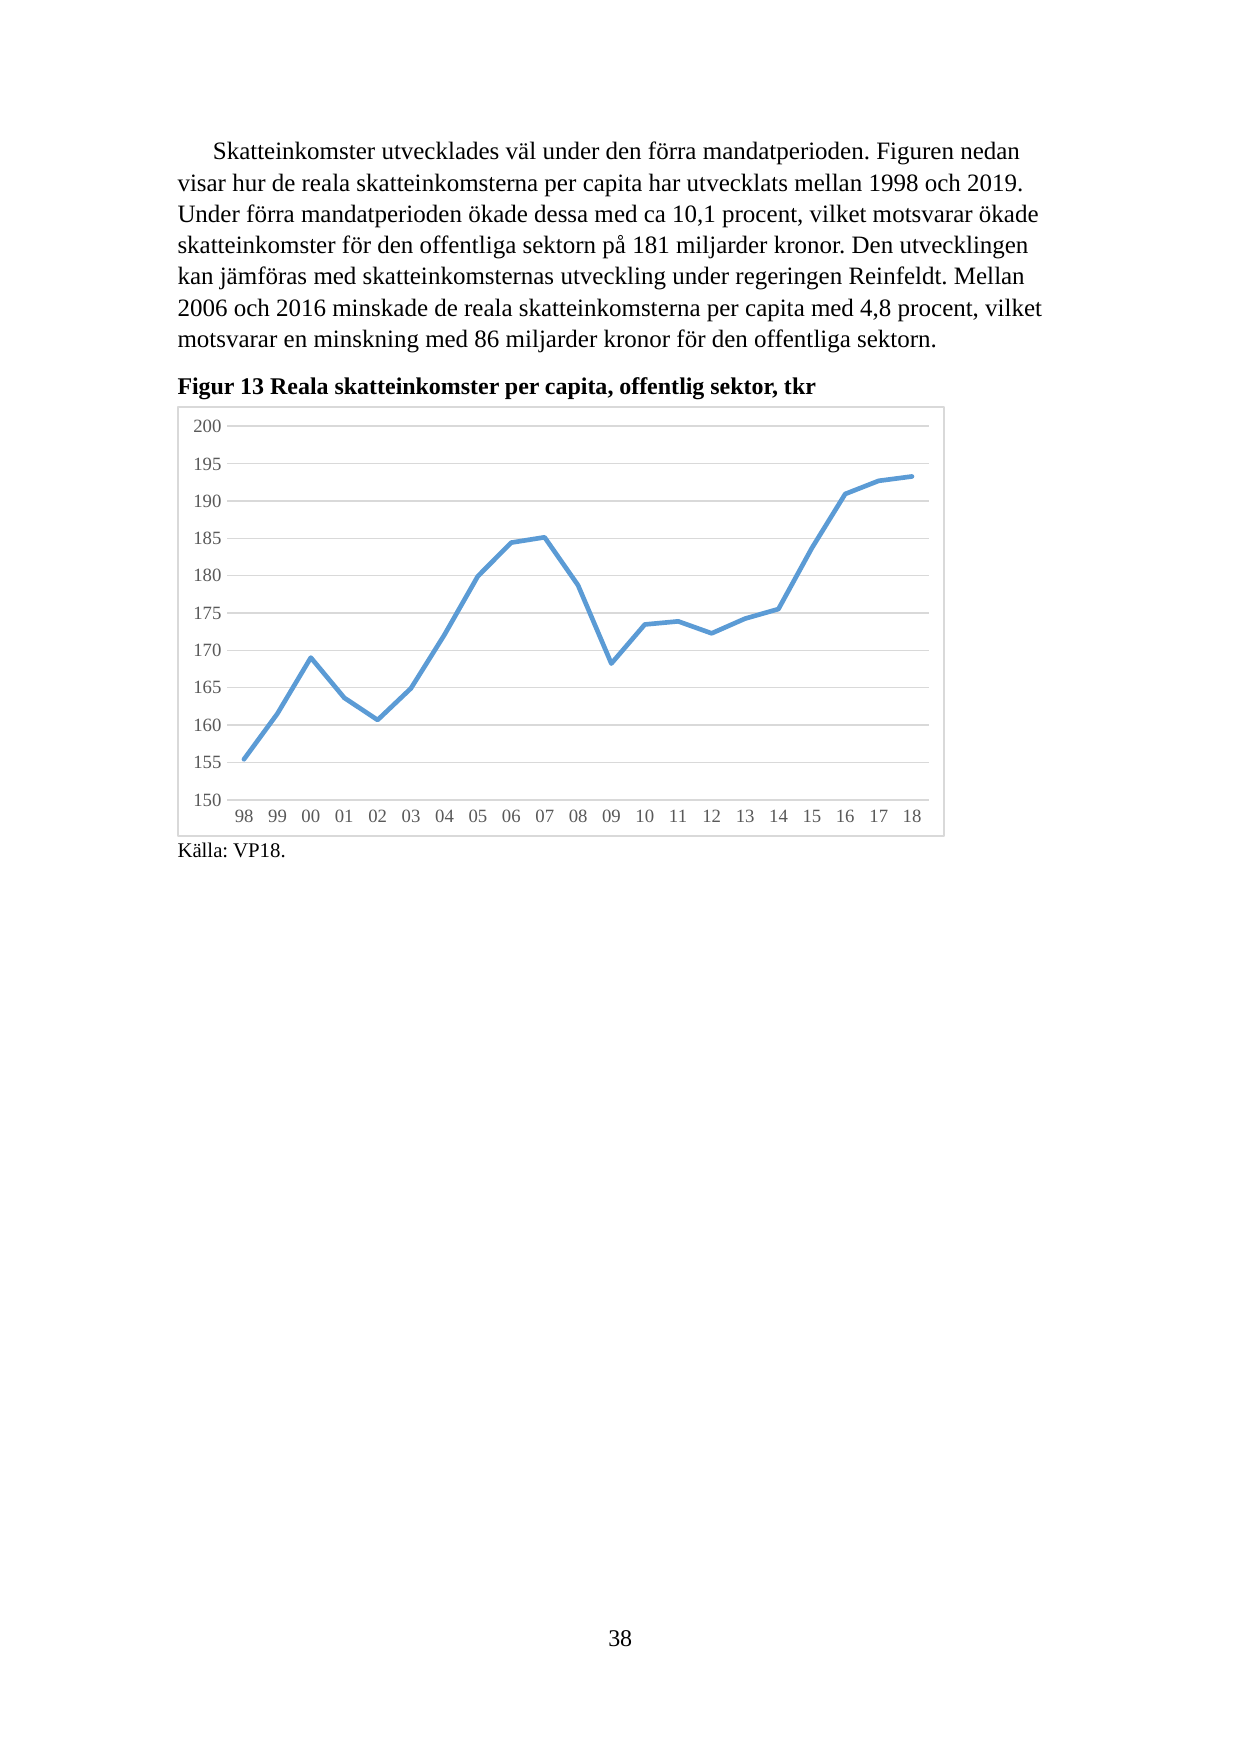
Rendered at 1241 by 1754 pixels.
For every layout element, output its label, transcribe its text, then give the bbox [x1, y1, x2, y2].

text Figur 13 Reala skatteinkomster per capita, offentlig sektor, tkr [177, 368, 1063, 399]
text Källa: VP18. [177, 837, 1063, 862]
text Skatteinkomster utvecklades väl under den förra mandatperioden. Figuren nedan visar hur de reala skatteinkomsterna per capita har utvecklats mellan 1998 och 2019. Under förra mandatperioden ökade dessa med ca 10,1 procent, vilket motsvarar ökade skatteinkomster för den offentliga sektorn på 181 miljarder kronor. Den utvecklingen kan jämföras med skatteinkomsternas utveckling under regeringen Reinfeldt. Mellan 2006 och 2016 minskade de reala skatteinkomsterna per capita med 4,8 procent, vilket motsvarar en minskning med 86 miljarder kronor för den offentliga sektorn. [177, 134, 1063, 353]
